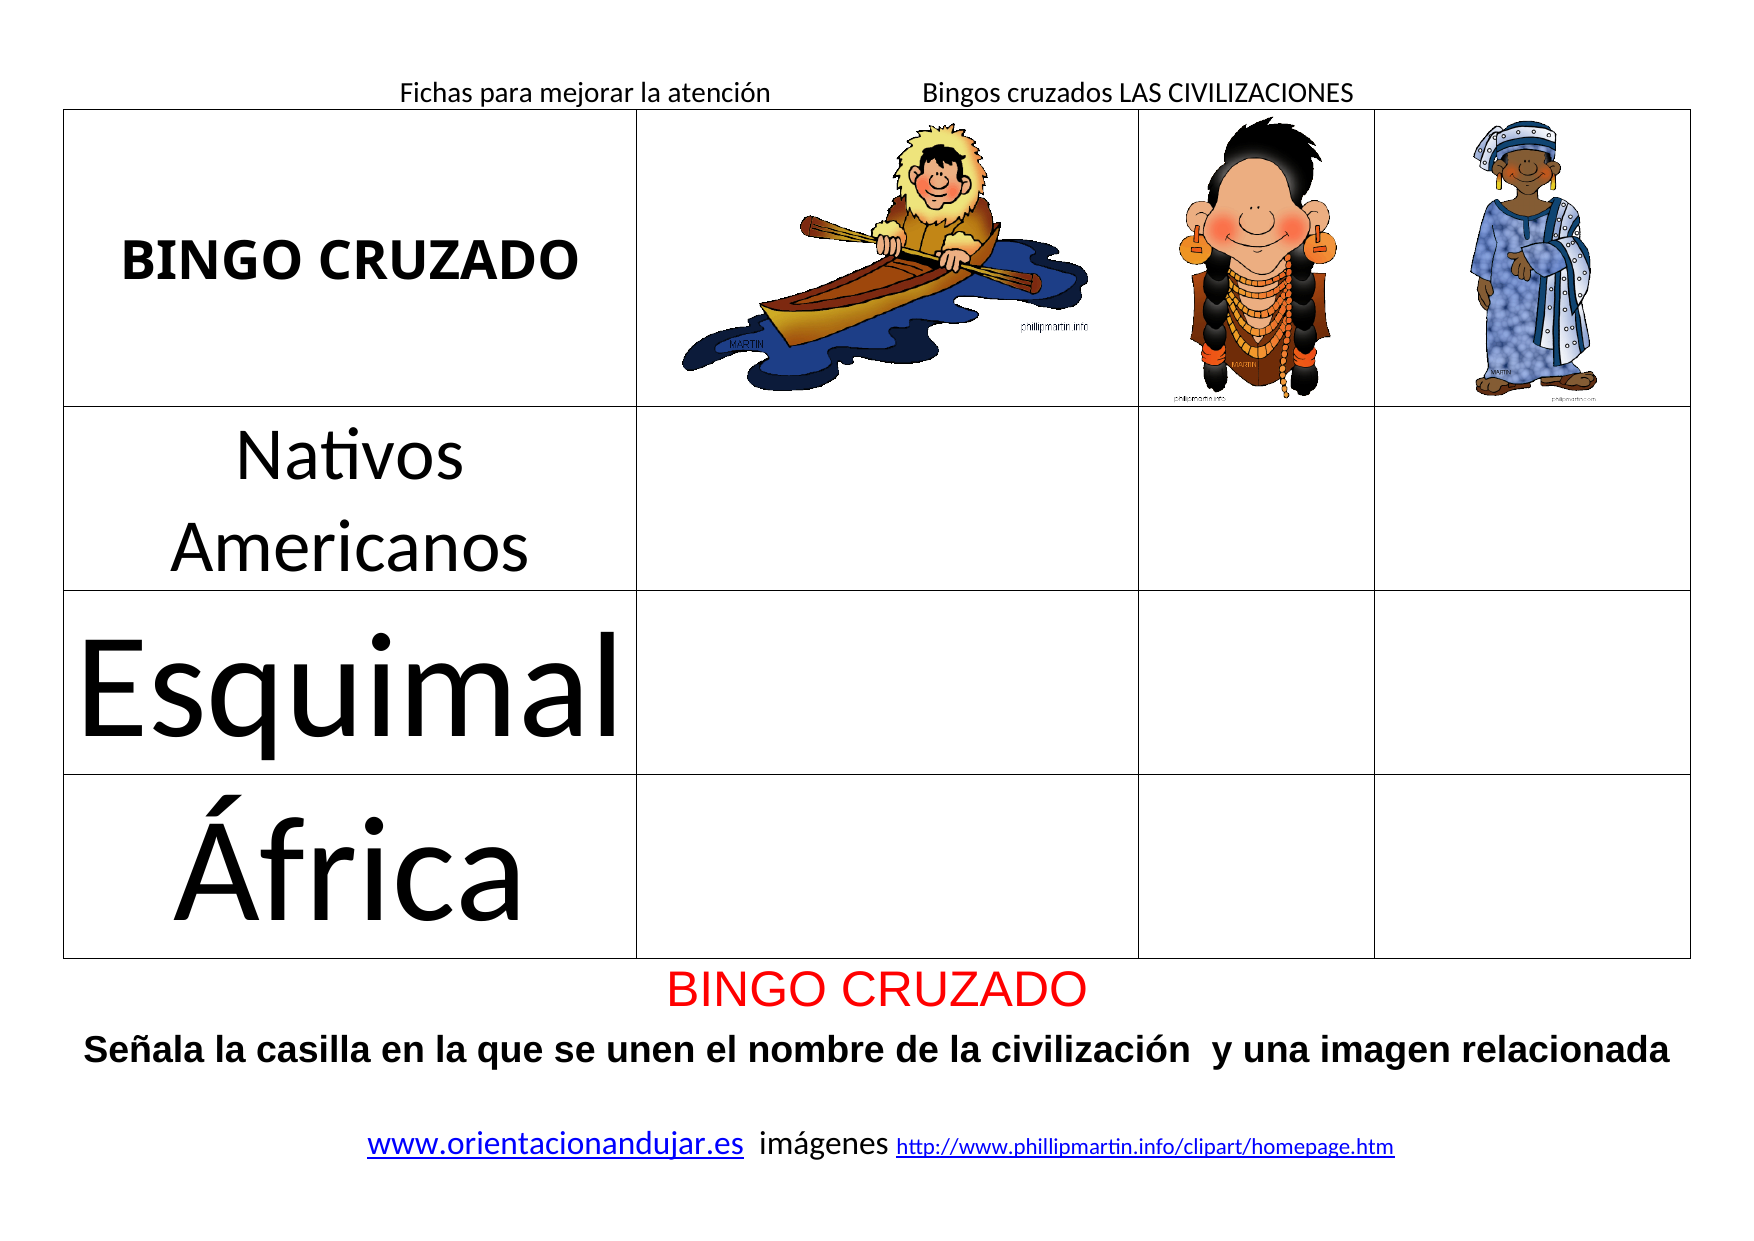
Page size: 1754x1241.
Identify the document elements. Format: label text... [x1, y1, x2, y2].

table_cell Esquimal [64, 591, 636, 774]
table_cell África [64, 775, 636, 958]
table_header [1139, 110, 1168, 406]
table_cell [637, 407, 1138, 590]
table_cell [1139, 591, 1374, 774]
text BINGO CRUZADO [75, 959, 1679, 1017]
table_cell [1375, 407, 1690, 590]
table_header [1616, 110, 1690, 406]
table_cell [1139, 775, 1374, 958]
picture [1168, 110, 1345, 406]
table_header [1375, 110, 1448, 406]
table_header [637, 110, 671, 406]
text Señala la casilla en la que se unen el nombre de la civilización y una imagen relacionada [75, 1027, 1679, 1070]
picture [1448, 110, 1616, 406]
table_header [1345, 110, 1374, 406]
table_header [1104, 110, 1138, 406]
table_cell [1375, 591, 1690, 774]
table_cell [637, 591, 1138, 774]
table_cell [1375, 775, 1690, 958]
picture [671, 110, 1104, 406]
table_cell [637, 775, 1138, 958]
table_cell [1139, 407, 1374, 590]
table_header BINGO CRUZADO [64, 110, 636, 406]
table_cell Nativos Americanos [64, 407, 636, 590]
